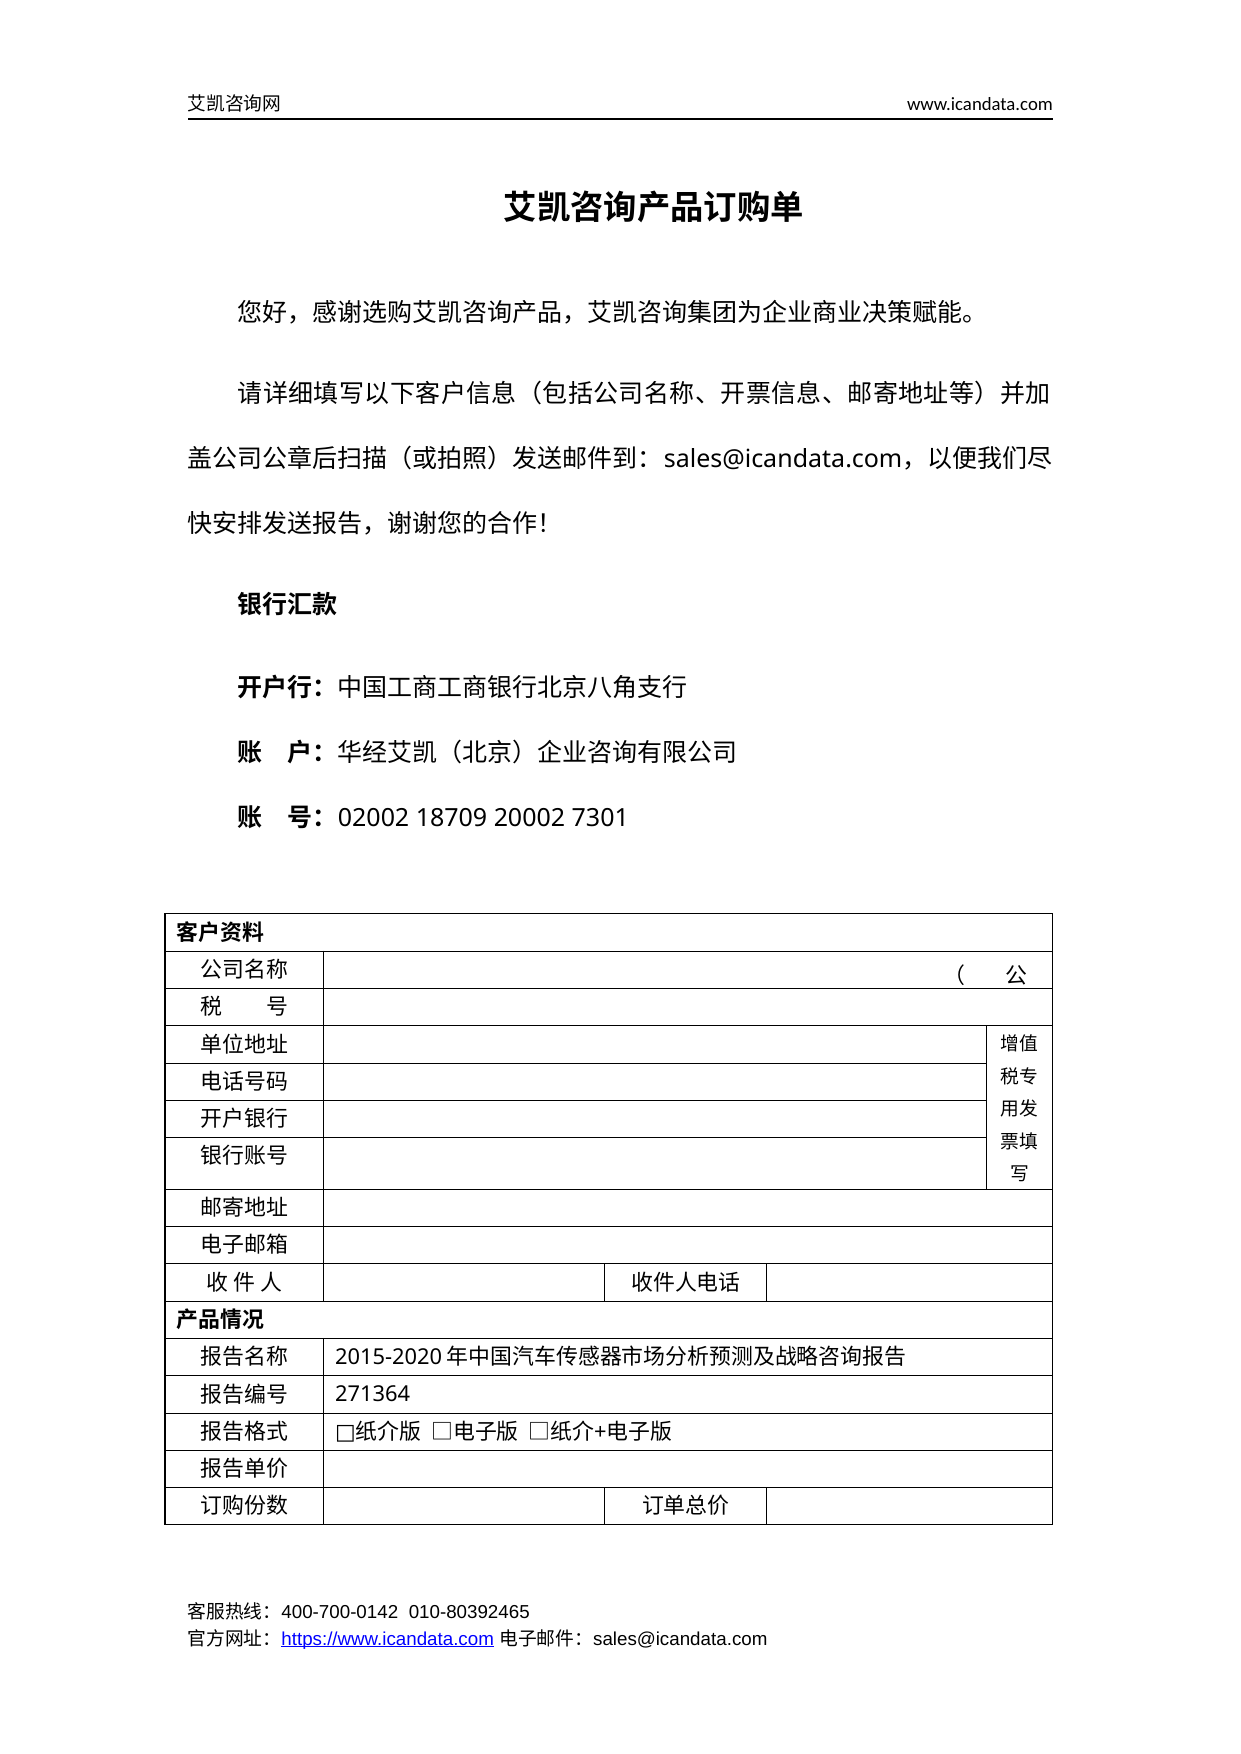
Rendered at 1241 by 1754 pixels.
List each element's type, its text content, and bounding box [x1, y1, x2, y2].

table_header 客户资料 [166, 914, 1052, 951]
table_cell 邮寄地址 [166, 1190, 323, 1226]
table_cell 电子邮箱 [166, 1227, 323, 1263]
text 账 号：02002 18709 20002 7301 [187, 783, 1053, 848]
table_cell [324, 1026, 986, 1062]
text 您好，感谢选购艾凯咨询产品，艾凯咨询集团为企业商业决策赋能。 [187, 278, 1053, 343]
table_cell [324, 989, 1052, 1025]
table_cell 报告名称 [166, 1339, 323, 1375]
table_cell 报告单价 [166, 1451, 323, 1487]
table_cell [324, 952, 1052, 988]
table_cell 增值税专用发票填写 [987, 1026, 1052, 1189]
text 请详细填写以下客户信息（包括公司名称、开票信息、邮寄地址等）并加盖公司公章后扫描（或拍照）发送邮件到：sales@icandata.com，以便我们尽快安排发送报告，谢谢您的合作！ [187, 359, 1053, 554]
table_cell 公司名称 [166, 952, 323, 988]
table_cell 收件人电话 [605, 1264, 766, 1301]
table_cell [324, 1264, 604, 1301]
table_cell [324, 1488, 604, 1524]
table_cell 电话号码 [166, 1064, 323, 1100]
table_cell [767, 1264, 1052, 1301]
table_cell [324, 1064, 986, 1100]
text 账 户：华经艾凯（北京）企业咨询有限公司 [187, 718, 1053, 783]
table_cell [324, 1138, 986, 1189]
table_cell 收 件 人 [166, 1264, 323, 1301]
table_cell 订单总价 [605, 1488, 766, 1524]
table_cell 单位地址 [166, 1026, 323, 1062]
table_cell [324, 1190, 1052, 1226]
table_cell 开户银行 [166, 1101, 323, 1137]
table_cell 报告编号 [166, 1376, 323, 1412]
table_cell [324, 1227, 1052, 1263]
table_cell □纸介版 □电子版 □纸介+电子版 [324, 1414, 1052, 1450]
table_cell 271364 [324, 1376, 1052, 1412]
table_cell [324, 1101, 986, 1137]
text 银行汇款 [187, 570, 1053, 635]
table_cell 订购份数 [166, 1488, 323, 1524]
table_cell 银行账号 [166, 1138, 323, 1189]
table_cell 税 号 [166, 989, 323, 1025]
text 开户行：中国工商工商银行北京八角支行 [187, 653, 1053, 718]
table_cell 2015-2020年中国汽车传感器市场分析预测及战略咨询报告 [324, 1339, 1052, 1375]
text 艾凯咨询产品订购单 [187, 172, 1053, 237]
table_cell 产品情况 [166, 1302, 1052, 1338]
table_cell 报告格式 [166, 1414, 323, 1450]
table_cell [324, 1451, 1052, 1487]
table_cell [767, 1488, 1052, 1524]
